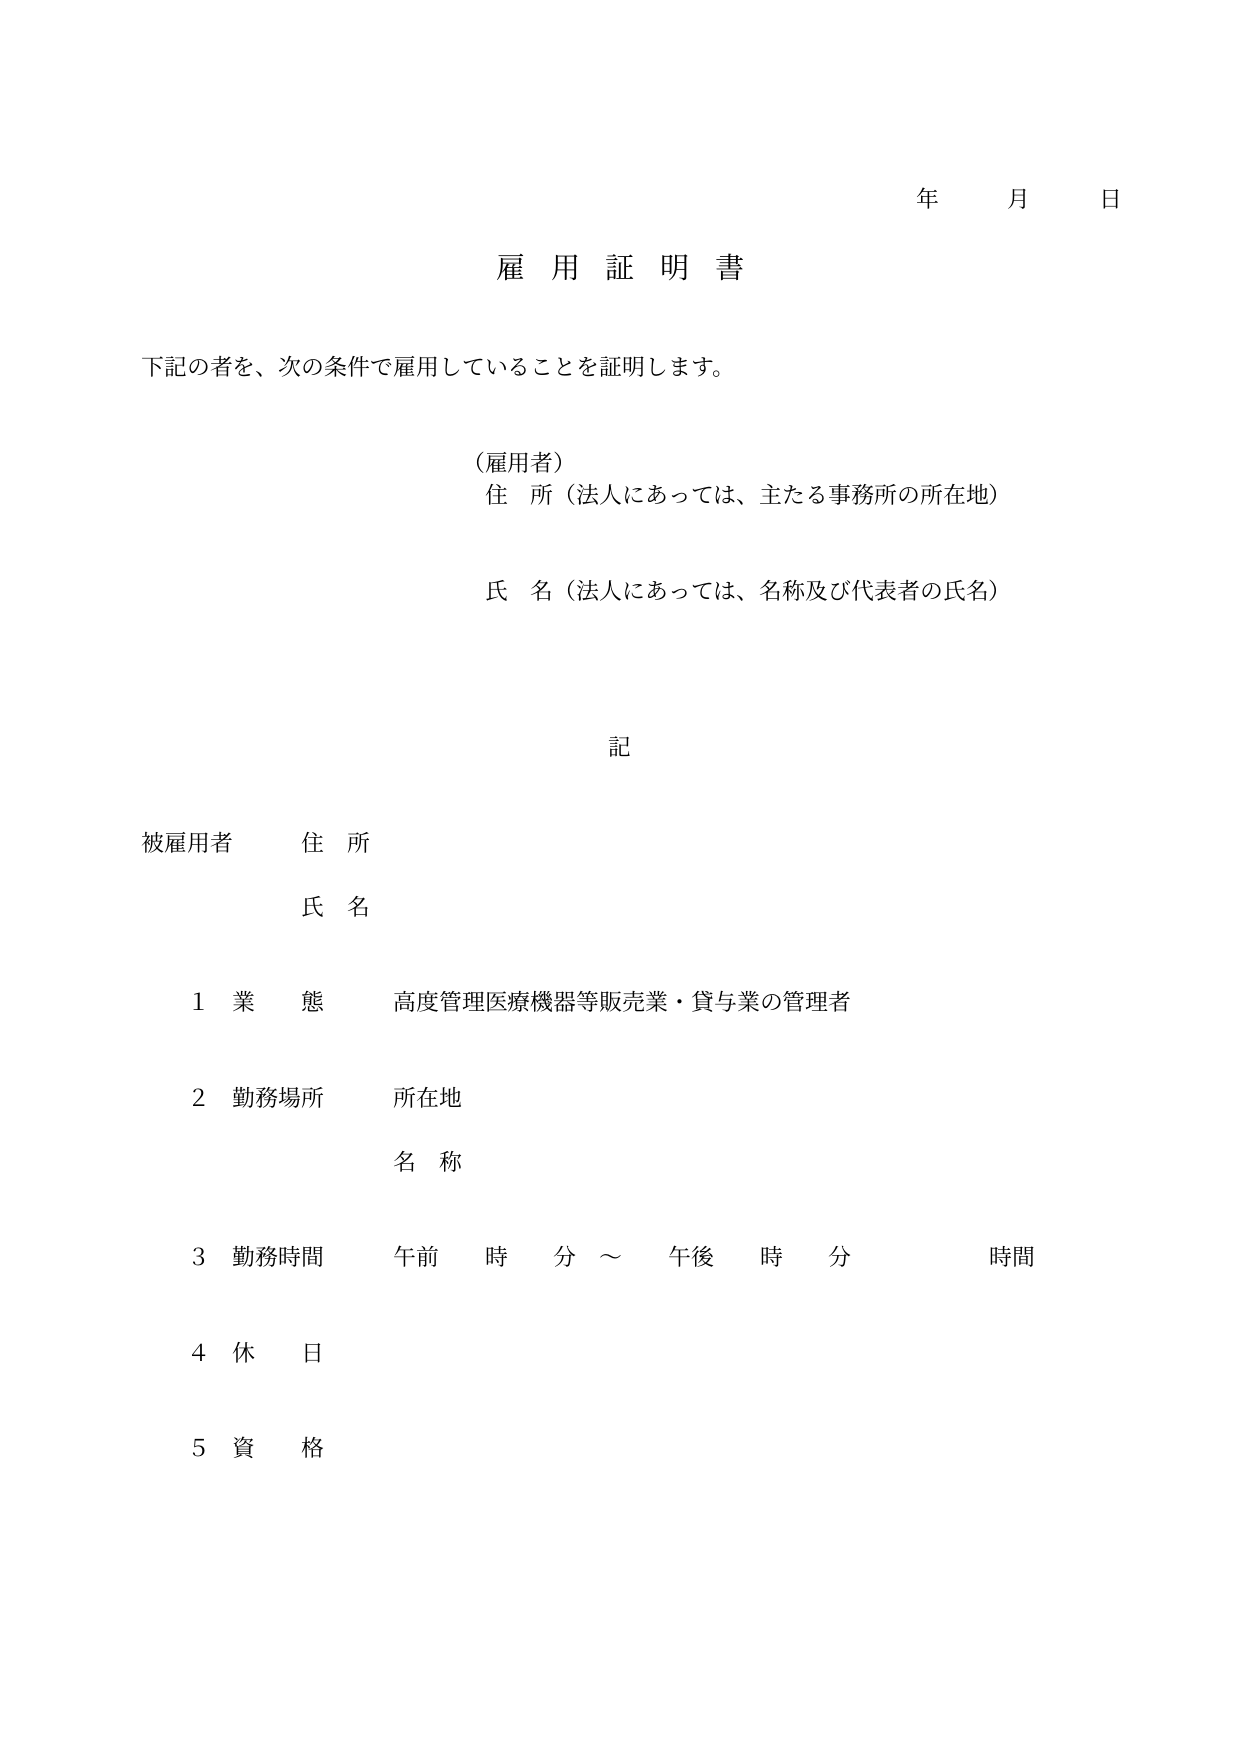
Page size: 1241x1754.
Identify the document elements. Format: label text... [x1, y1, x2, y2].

text 年 月 日 [118, 181, 1122, 213]
text 下記の者を、次の条件で雇用していることを証明します。 [118, 349, 1122, 382]
text 記 [118, 729, 1122, 762]
text 氏 名 [118, 889, 1122, 922]
text 雇用証明書 [118, 245, 1122, 287]
text ２ 勤務場所 所在地 [118, 1080, 1122, 1113]
text 住 所（法人にあっては、主たる事務所の所在地） [118, 477, 1122, 510]
text 氏 名（法人にあっては、名称及び代表者の氏名） [118, 573, 1122, 606]
text １ 業 態 高度管理医療機器等販売業・貸与業の管理者 [118, 984, 1122, 1017]
text 被雇用者 住 所 [118, 825, 1122, 858]
text ３ 勤務時間 午前 時 分 ～ 午後 時 分 時間 [118, 1239, 1122, 1272]
text ５ 資 格 [118, 1430, 1122, 1463]
text 名 称 [118, 1144, 1122, 1177]
text （雇用者） [118, 444, 1122, 477]
text ４ 休 日 [118, 1335, 1122, 1368]
